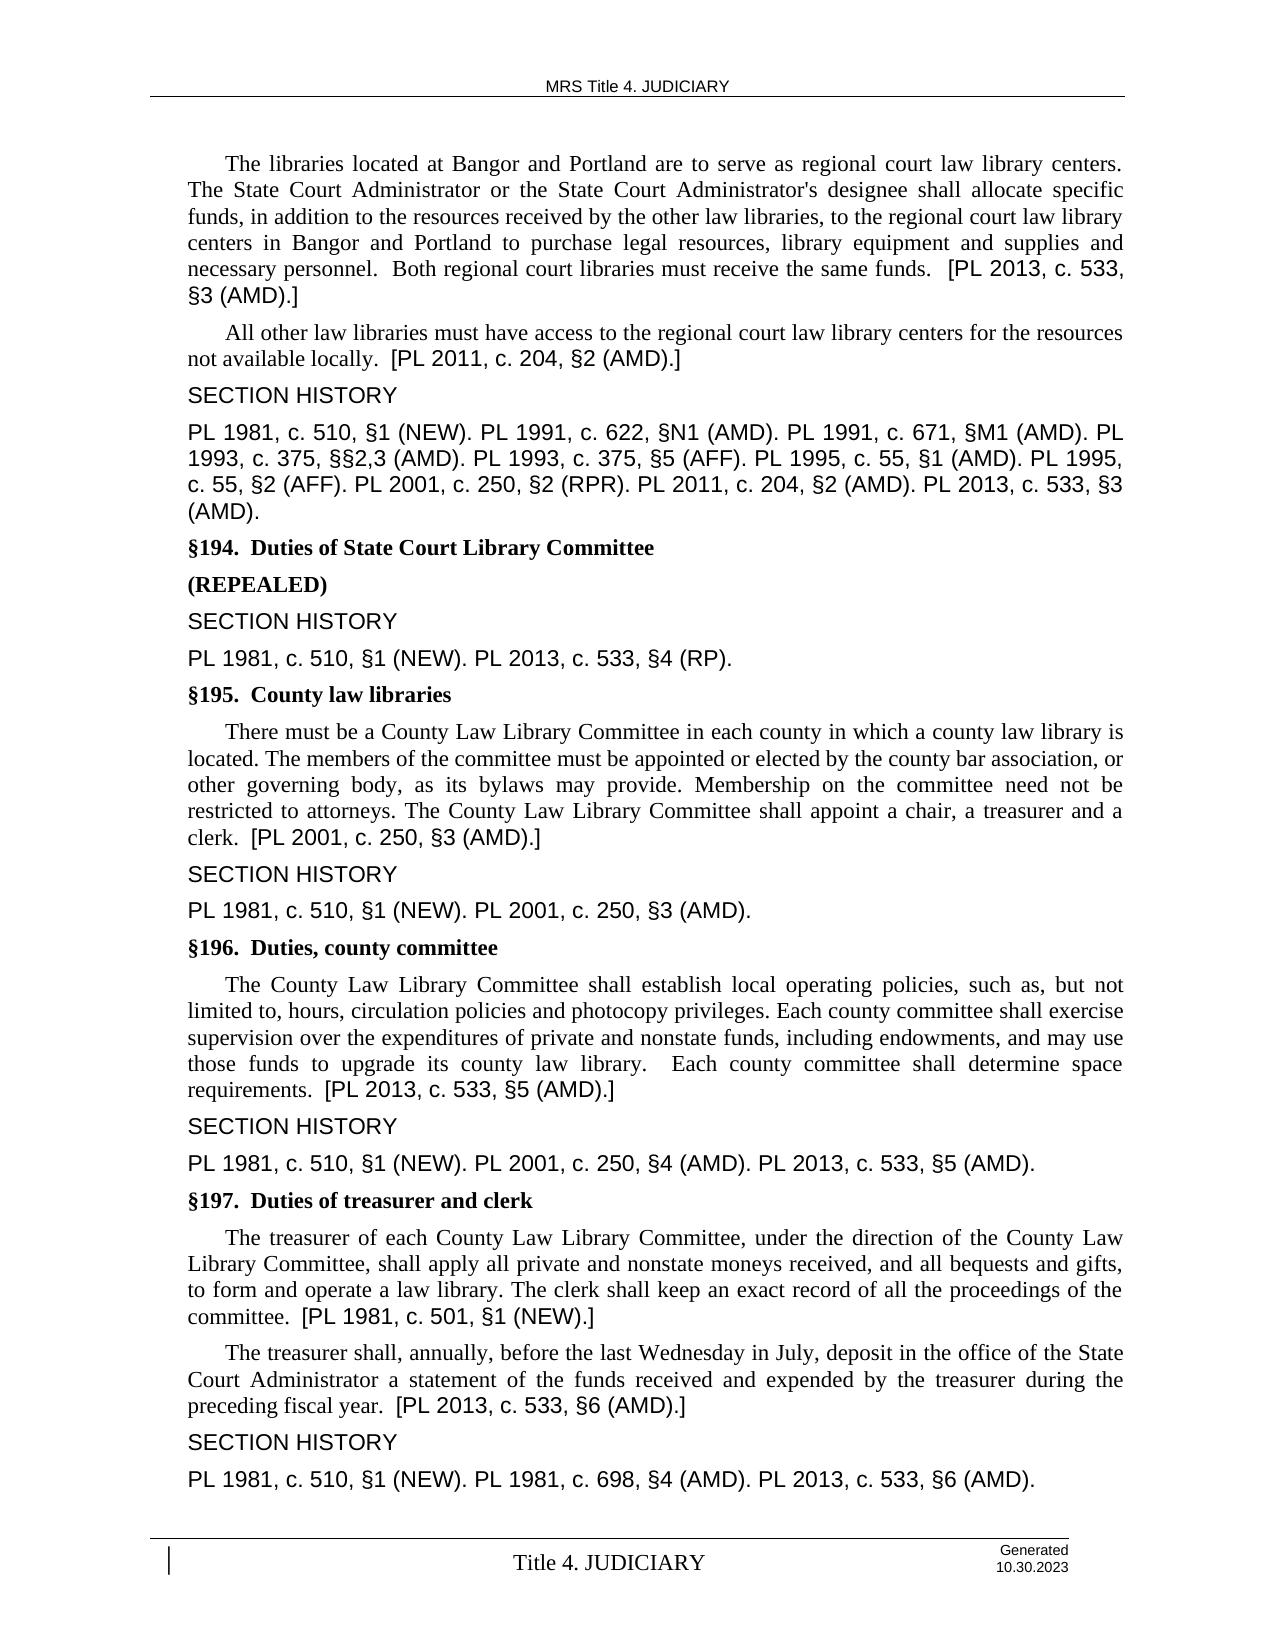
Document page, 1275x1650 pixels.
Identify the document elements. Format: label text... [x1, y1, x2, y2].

text The County Law Library Committee shall establish local operating policies, such as, but not limited to, hours, circulation policies and photocopy privileges. Each county committee shall exercise supervision over the expenditures of private and nonstate funds, including endowments, and may use those funds to upgrade its county law library. Each county committee shall determine space requirements. [PL 2013, c. 533, §5 (AMD).] [187, 971, 1125, 1103]
text PL 1981, c. 510, §1 (NEW). PL 1981, c. 698, §4 (AMD). PL 2013, c. 533, §6 (AMD). [187, 1466, 1125, 1492]
text PL 1981, c. 510, §1 (NEW). PL 1991, c. 622, §N1 (AMD). PL 1991, c. 671, §M1 (AMD). PL 1993, c. 375, §§2,3 (AMD). PL 1993, c. 375, §5 (AFF). PL 1995, c. 55, §1 (AMD). PL 1995, c. 55, §2 (AFF). PL 2001, c. 250, §2 (RPR). PL 2011, c. 204, §2 (AMD). PL 2013, c. 533, §3 (AMD). [187, 419, 1125, 524]
text All other law libraries must have access to the regional court law library centers for the resources not available locally. [PL 2011, c. 204, §2 (AMD).] [187, 319, 1125, 371]
text SECTION HISTORY [187, 1113, 1125, 1139]
text §195. County law libraries [187, 682, 1125, 708]
text §197. Duties of treasurer and clerk [187, 1187, 1125, 1213]
text §196. Duties, county committee [187, 934, 1125, 961]
text The libraries located at Bangor and Portland are to serve as regional court law library centers. The State Court Administrator or the State Court Administrator's designee shall allocate specific funds, in addition to the resources received by the other law libraries, to the regional court law library centers in Bangor and Portland to purchase legal resources, library equipment and supplies and necessary personnel. Both regional court libraries must receive the same funds. [PL 2013, c. 533, §3 (AMD).] [187, 150, 1125, 308]
text SECTION HISTORY [187, 608, 1125, 634]
text SECTION HISTORY [187, 861, 1125, 887]
text §194. Duties of State Court Library Committee [187, 534, 1125, 561]
text The treasurer shall, annually, before the last Wednesday in July, deposit in the office of the State Court Administrator a statement of the funds received and expended by the treasurer during the preceding fiscal year. [PL 2013, c. 533, §6 (AMD).] [187, 1339, 1125, 1419]
text SECTION HISTORY [187, 382, 1125, 408]
text SECTION HISTORY [187, 1429, 1125, 1455]
text (REPEALED) [187, 571, 1125, 598]
text PL 1981, c. 510, §1 (NEW). PL 2001, c. 250, §3 (AMD). [187, 897, 1125, 924]
text There must be a County Law Library Committee in each county in which a county law library is located. The members of the committee must be appointed or elected by the county bar association, or other governing body, as its bylaws may provide. Membership on the committee need not be restricted to attorneys. The County Law Library Committee shall appoint a chair, a treasurer and a clerk. [PL 2001, c. 250, §3 (AMD).] [187, 718, 1125, 850]
text PL 1981, c. 510, §1 (NEW). PL 2013, c. 533, §4 (RP). [187, 645, 1125, 671]
text The treasurer of each County Law Library Committee, under the direction of the County Law Library Committee, shall apply all private and nonstate moneys received, and all bequests and gifts, to form and operate a law library. The clerk shall keep an exact record of all the proceedings of the committee. [PL 1981, c. 501, §1 (NEW).] [187, 1223, 1125, 1329]
text PL 1981, c. 510, §1 (NEW). PL 2001, c. 250, §4 (AMD). PL 2013, c. 533, §5 (AMD). [187, 1150, 1125, 1176]
